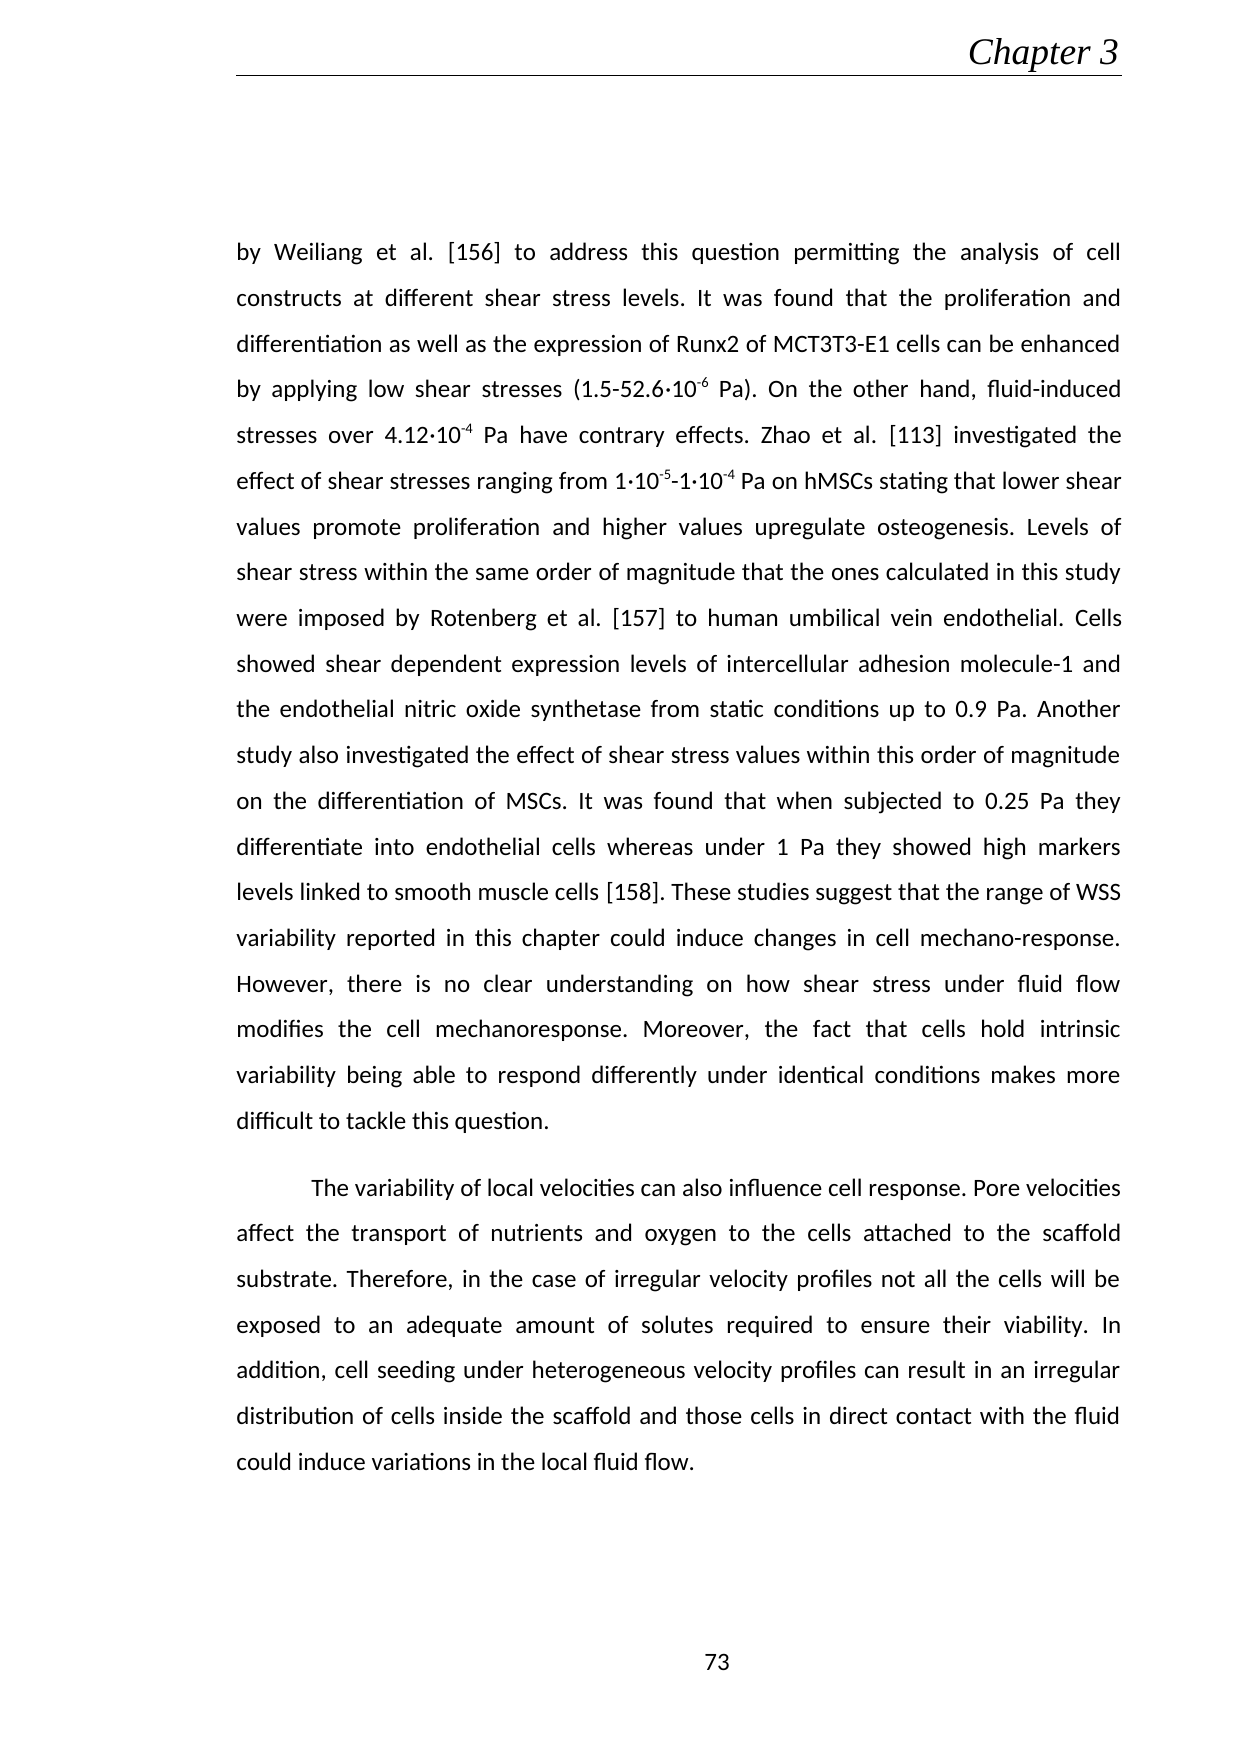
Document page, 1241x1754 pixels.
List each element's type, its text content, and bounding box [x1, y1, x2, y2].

text The variability of local velocities can also influence cell response. Pore velocities affect the transport of nutrients and oxygen to the cells attached to the scaffold substrate. Therefore, in the case of irregular velocity profiles not all the cells will be exposed to an adequate amount of solutes required to ensure their viability. In addition, cell seeding under heterogeneous velocity profiles can result in an irregular distribution of cells inside the scaffold and those cells in direct contact with the fluid could induce variations in the local fluid flow. [236, 1172, 1122, 1477]
